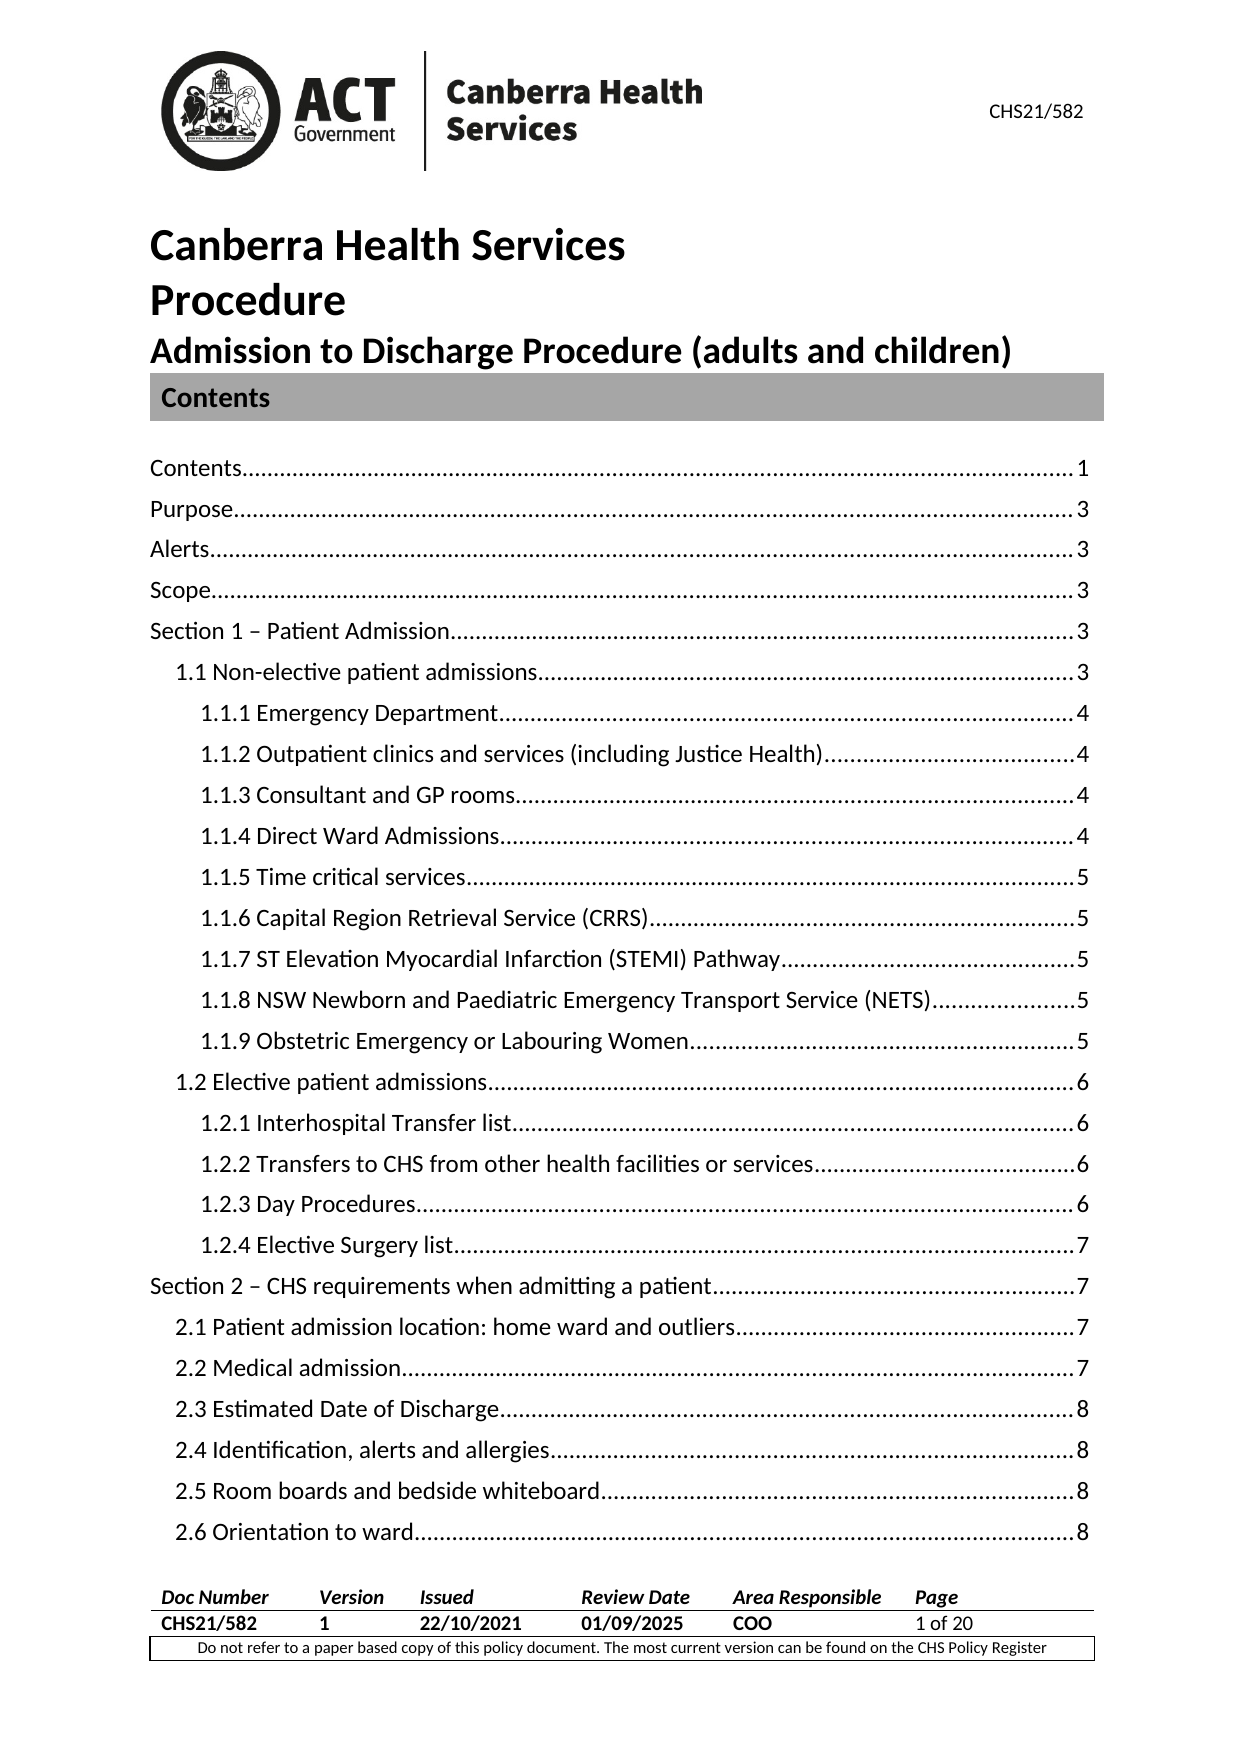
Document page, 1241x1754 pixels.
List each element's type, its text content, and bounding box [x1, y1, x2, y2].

text 1.1.2 Outpatient clinics and services (including Justice Health) 4 [200, 738, 1090, 769]
text 2.4 Identification, alerts and allergies 8 [175, 1434, 1090, 1465]
text 2.1 Patient admission location: home ward and outliers 7 [175, 1311, 1090, 1342]
text Section 1 – Patient Admission 3 [150, 616, 1090, 646]
text 1.2.3 Day Procedures 6 [200, 1189, 1090, 1219]
text 1.2.2 Transfers to CHS from other health facilities or services 6 [200, 1148, 1090, 1178]
text Procedure [150, 271, 1090, 327]
text 1.1.1 Emergency Department 4 [200, 697, 1090, 728]
text Alerts 3 [150, 534, 1090, 564]
text Scope 3 [150, 574, 1090, 605]
text 1.1.9 Obstetric Emergency or Labouring Women 5 [200, 1025, 1090, 1055]
text 1.2.1 Interhospital Transfer list 6 [200, 1107, 1090, 1137]
text Purpose 3 [150, 493, 1090, 523]
text 2.3 Estimated Date of Discharge 8 [175, 1393, 1090, 1424]
text 1.2.4 Elective Surgery list 7 [200, 1229, 1090, 1260]
text 1.1.6 Capital Region Retrieval Service (CRRS) 5 [200, 902, 1090, 933]
text Section 2 – CHS requirements when admitting a patient 7 [150, 1271, 1090, 1301]
text 1.1.7 ST Elevation Myocardial Infarction (STEMI) Pathway 5 [200, 943, 1090, 973]
picture [161, 51, 702, 171]
text 2.2 Medical admission 7 [175, 1352, 1090, 1383]
text 2.6 Orientation to ward 8 [175, 1516, 1090, 1547]
text 1.1.8 NSW Newborn and Paediatric Emergency Transport Service (NETS) 5 [200, 984, 1090, 1014]
text Admission to Discharge Procedure (adults and children) [150, 327, 1090, 373]
text 1.1.5 Time critical services 5 [200, 861, 1090, 892]
text 1.1.4 Direct Ward Admissions 4 [200, 820, 1090, 851]
table_header Contents [150, 373, 1104, 421]
text 1.1 Non-elective patient admissions 3 [175, 656, 1090, 687]
text 1.2 Elective patient admissions 6 [175, 1066, 1090, 1096]
text 1.1.3 Consultant and GP rooms 4 [200, 779, 1090, 810]
text Contents 1 [150, 452, 1090, 482]
text 2.5 Room boards and bedside whiteboard 8 [175, 1475, 1090, 1506]
text Canberra Health Services [150, 215, 1090, 271]
